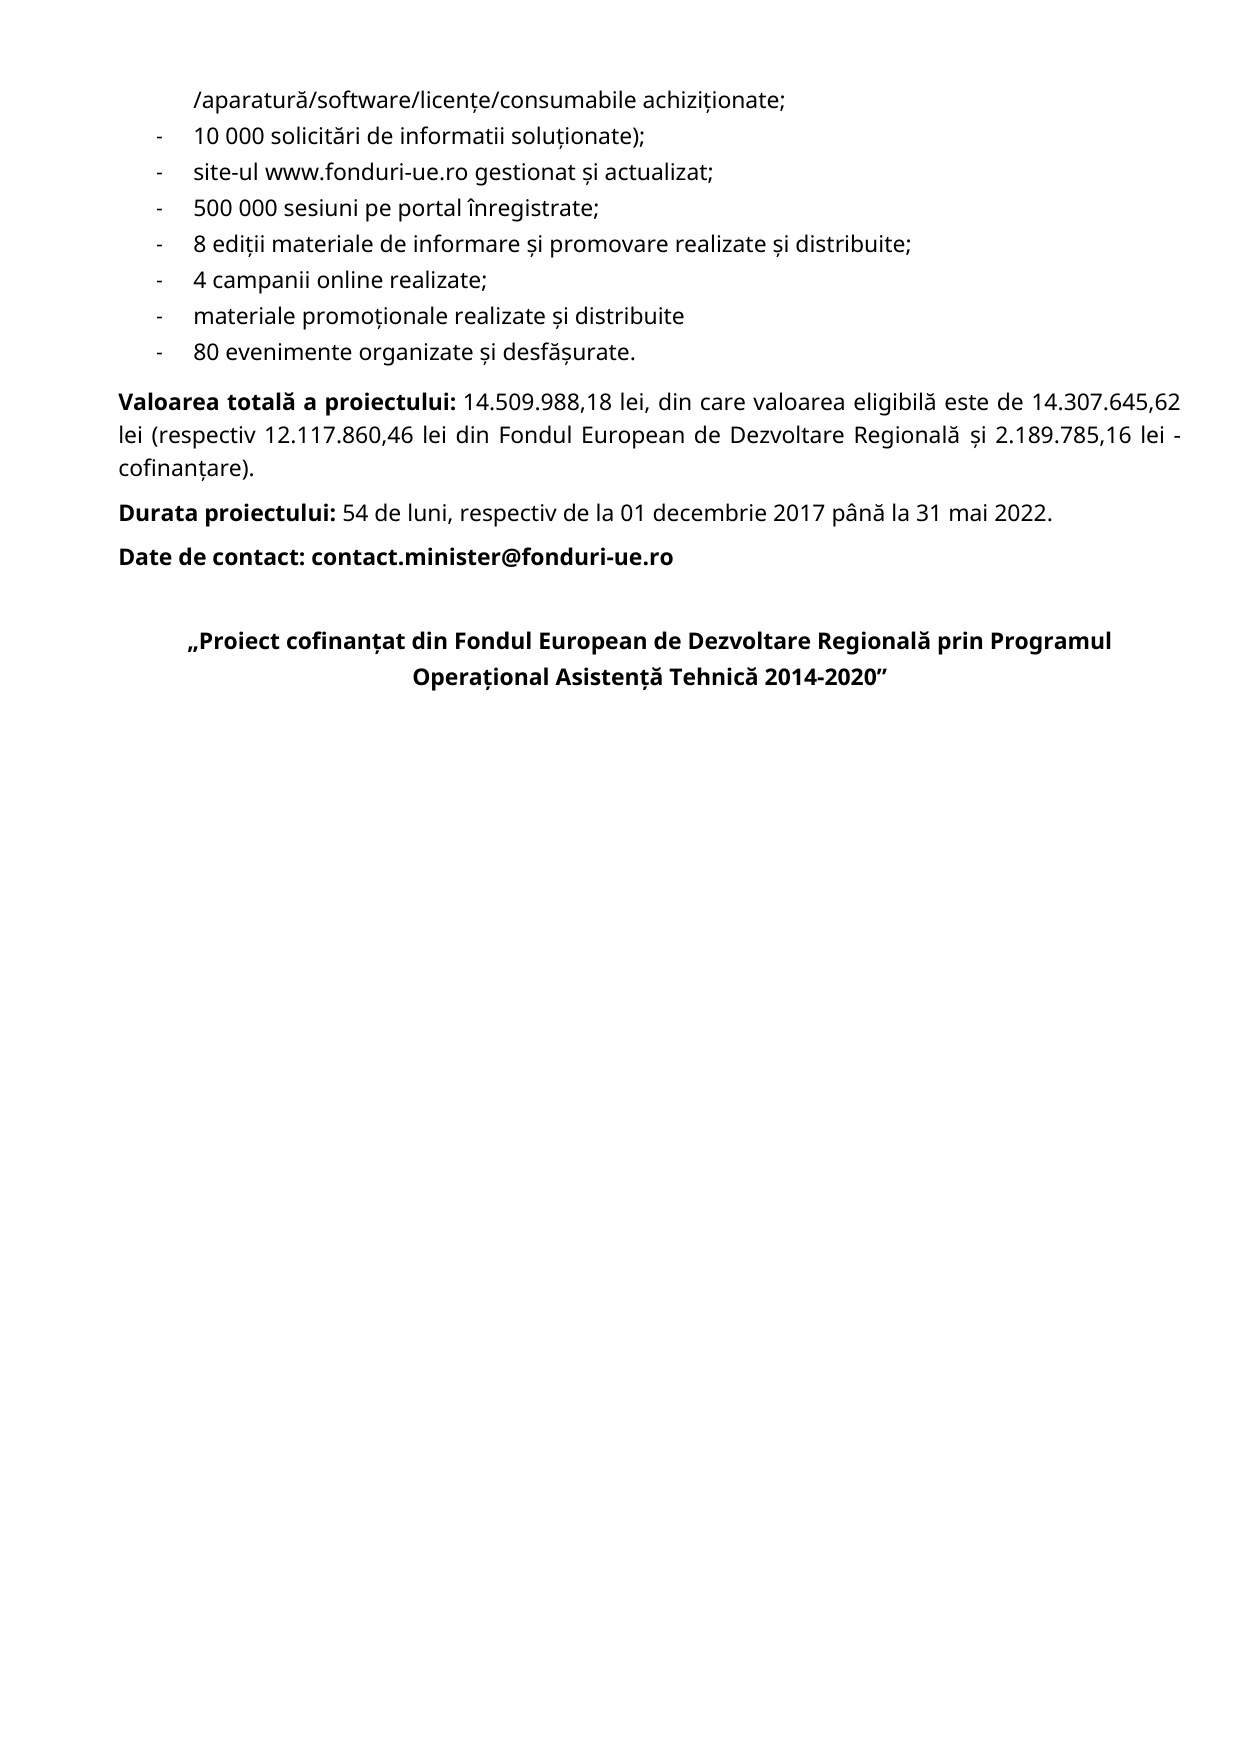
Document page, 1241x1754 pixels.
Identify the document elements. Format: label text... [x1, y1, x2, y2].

list 80 evenimente organizate și desfășurate. [156, 336, 1181, 367]
text „Proiect cofinanţat din Fondul European de Dezvoltare Regională prin Programul Operațional Asistență Tehnică 2014- [118, 625, 1181, 692]
list 8 ediții materiale de informare și promovare realizate și distribuite; [156, 228, 1181, 259]
list materiale promoționale realizate și distribuite [156, 300, 1181, 331]
text Valoarea totală a proiectului: 14.509.988,18 lei, din care valoarea eligibilă este de 14.307.645,62 lei (respectiv 12.117.860,46 lei din Fondul European de Dezvoltare Regională şi 2.189.785,16 lei - cofinanțare). [118, 384, 1181, 483]
list site-ul www.fonduri-ue.ro gestionat și actualizat; [156, 156, 1181, 187]
text Date de contact: contact.minister@fonduri-ue.ro [118, 541, 1181, 572]
list 10 000 solicitări de informatii soluționate); [156, 120, 1181, 152]
list 500 000 sesiuni pe portal înregistrate; [156, 192, 1181, 223]
text Durata proiectului: 54 de luni, respectiv de la 01 decembrie 2017 până la 31 mai 2022. [118, 495, 1181, 528]
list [156, 84, 1181, 116]
list 4 campanii online realizate; [156, 264, 1181, 295]
